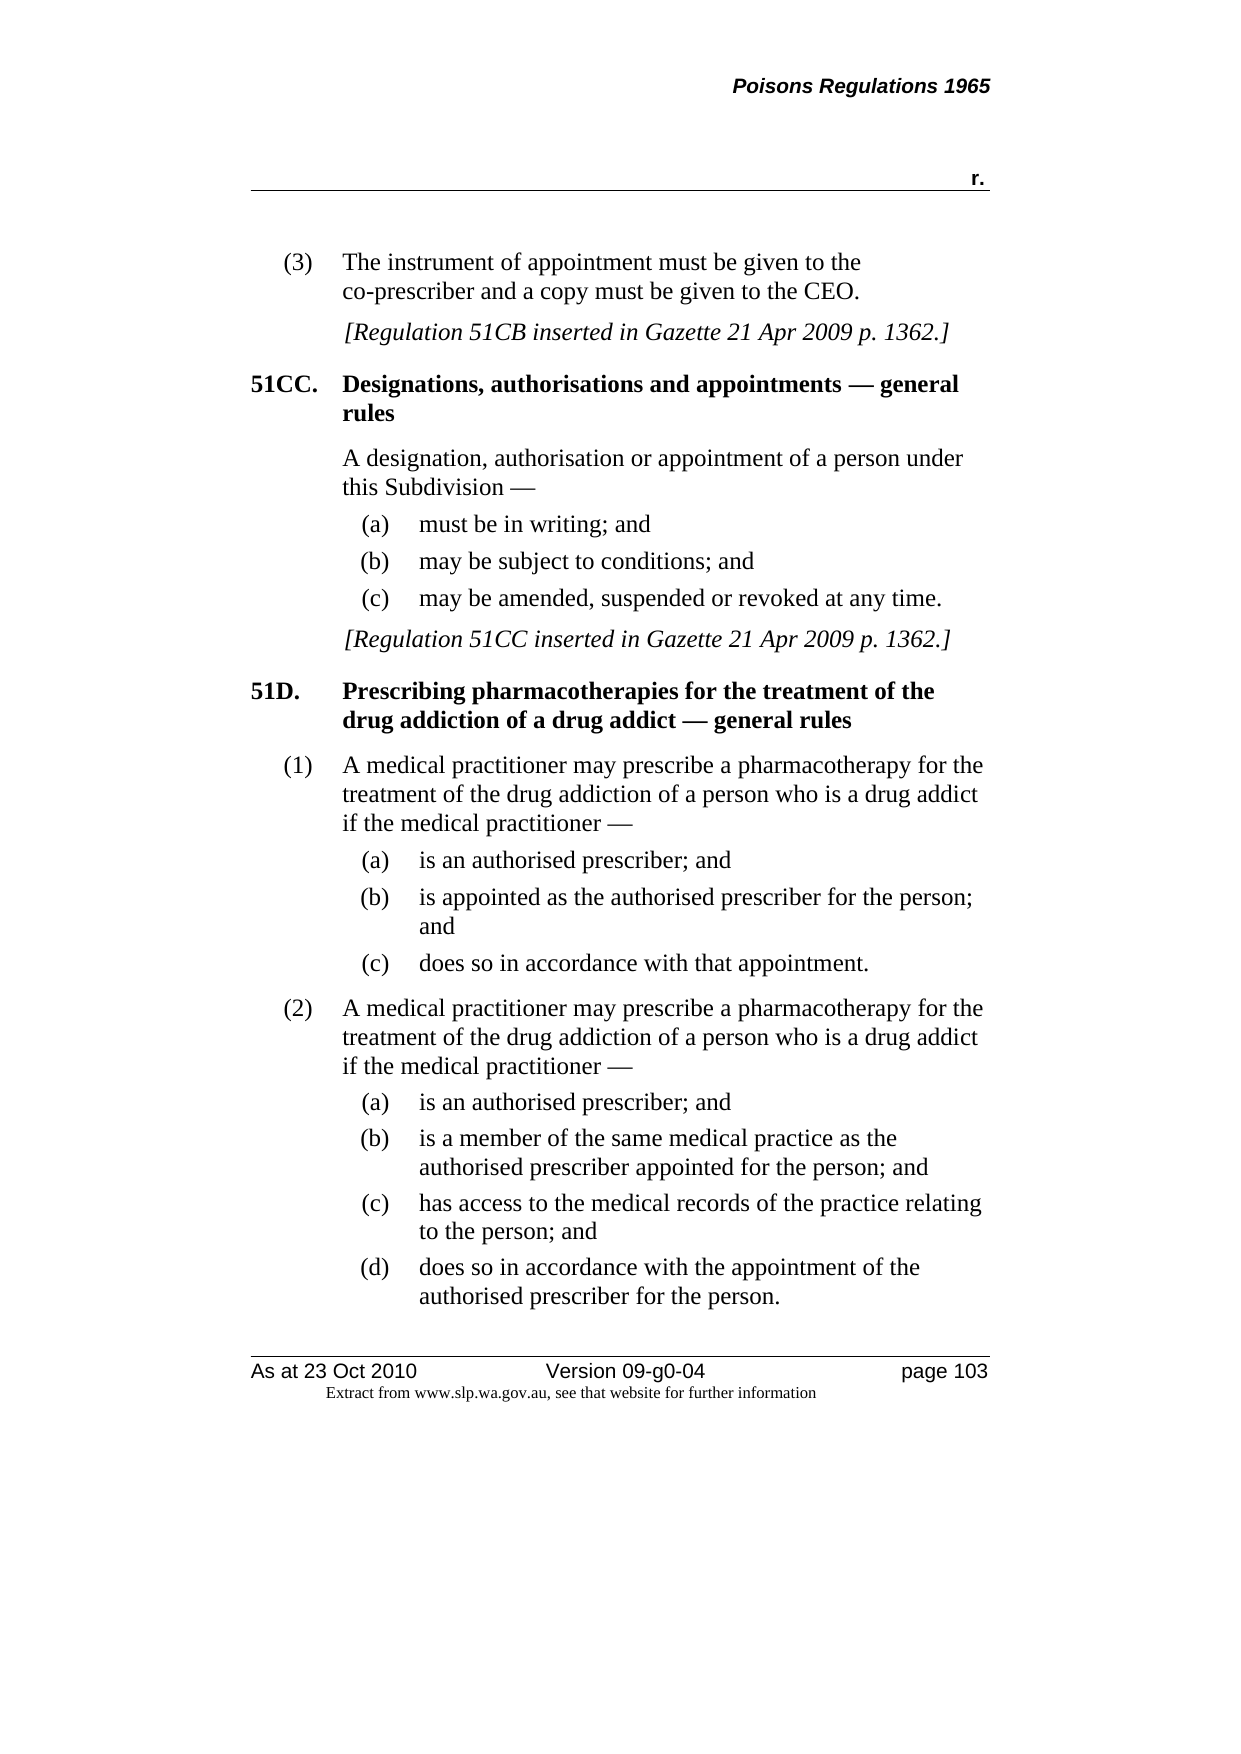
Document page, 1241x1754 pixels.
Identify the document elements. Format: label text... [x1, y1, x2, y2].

subtitle 51CC. Designations, authorisations and appointments — general rules [251, 369, 990, 427]
text (1) A medical practitioner may prescribe a pharmacotherapy for the treatment of the drug addiction of a person who is a drug addict if the medical practitioner — [251, 750, 990, 837]
text (a) is an authorised prescriber; and [251, 845, 990, 874]
text (d) does so in accordance with the appointment of the authorised prescriber for the person. [251, 1252, 990, 1310]
text (2) A medical practitioner may prescribe a pharmacotherapy for the treatment of the drug addiction of a person who is a drug addict if the medical practitioner — [251, 993, 990, 1079]
text (a) is an authorised prescriber; and [251, 1087, 990, 1116]
text [Regulation 51CC inserted in Gazette 21 Apr 2009 p. 1362.] [251, 624, 990, 653]
text (b) is a member of the same medical practice as the authorised prescriber appointed for the person; and [251, 1123, 990, 1180]
text (c) does so in accordance with that appointment. [251, 948, 990, 977]
text (c) has access to the medical records of the practice relating to the person; and [251, 1188, 990, 1245]
text (b) may be subject to conditions; and [251, 546, 990, 575]
text (a) must be in writing; and [251, 509, 990, 538]
text (3) The instrument of appointment must be given to the co-prescriber and a copy must be given to the CEO. [251, 247, 990, 305]
subtitle 51D. Prescribing pharmacotherapies for the treatment of the drug addiction of a drug addict — general rules [251, 676, 990, 734]
text [Regulation 51CB inserted in Gazette 21 Apr 2009 p. 1362.] [251, 317, 990, 346]
text (c) may be amended, suspended or revoked at any time. [251, 583, 990, 612]
text A designation, authorisation or appointment of a person under this Subdivision — [251, 443, 990, 501]
text (b) is appointed as the authorised prescriber for the person; and [251, 882, 990, 939]
